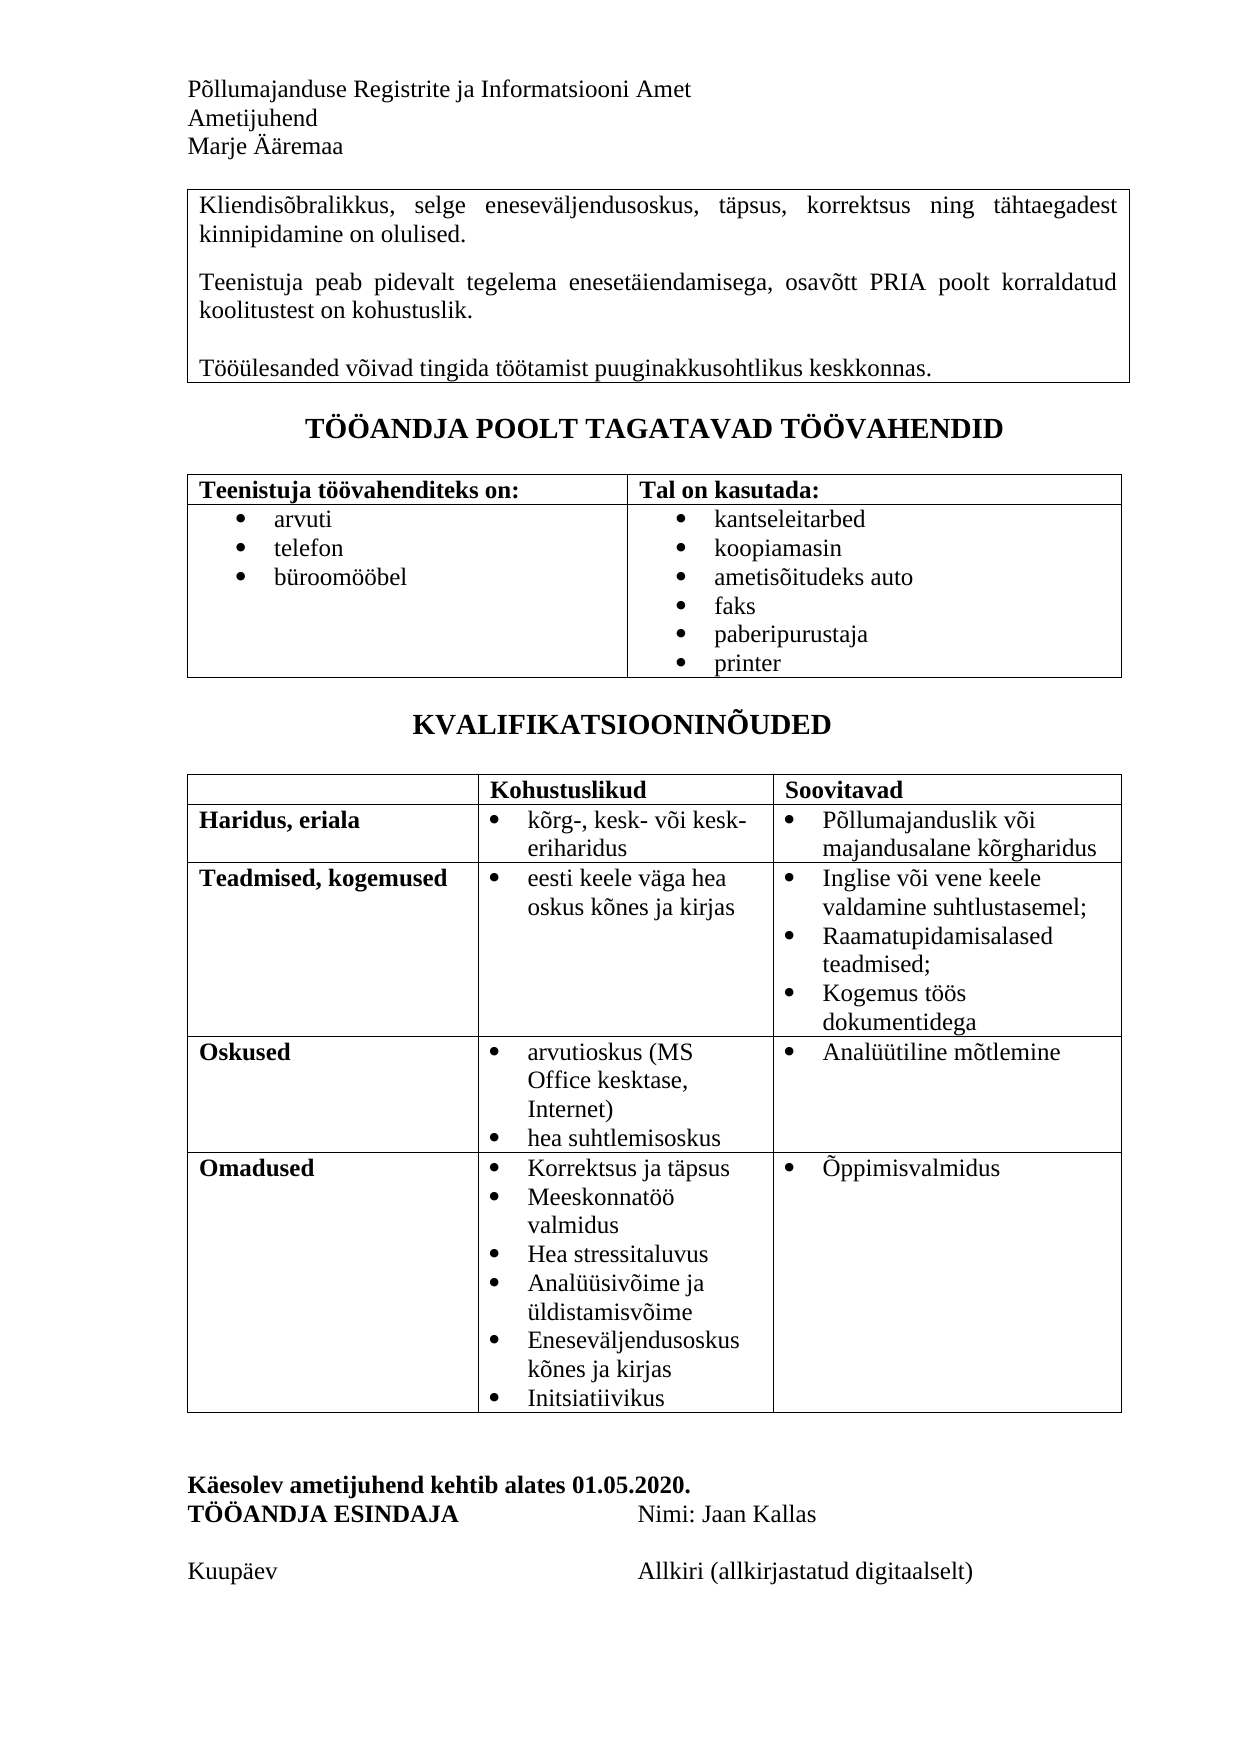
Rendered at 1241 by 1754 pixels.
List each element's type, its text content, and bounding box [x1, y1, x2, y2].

table_cell arvutioskus (MS Office kesktase, Internet) hea suhtlemisoskus [479, 1037, 773, 1152]
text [187, 1556, 1122, 1585]
table_cell Haridus, eriala [188, 805, 478, 862]
table_cell Korrektsus ja täpsus Meeskonnatöö valmidus Hea stressitaluvus Analüüsivõime ja üldistamisvõime Eneseväljendusoskus kõnes ja kirjas Initsiatiivikus [479, 1153, 773, 1412]
table_cell Oskused [188, 1037, 478, 1152]
table_cell Analüütiline mõtlemine [774, 1037, 1121, 1152]
table_cell Teadmised, kogemused [188, 863, 478, 1036]
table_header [188, 190, 1129, 382]
table_cell eesti keele väga hea oskus kõnes ja kirjas [479, 863, 773, 1036]
table_cell kantseleitarbed koopiamasin ametisõitudeks auto faks paberipurustaja printer [628, 505, 1121, 677]
text Käesolev ametijuhend kehtib alates 01.05.2020. [187, 1470, 1122, 1499]
table_cell Õppimisvalmidus [774, 1153, 1121, 1412]
subtitle TÖÖANDJA POOLT TAGATAVAD TÖÖVAHENDID [187, 411, 1122, 445]
table_header Teenistuja töövahenditeks on: [188, 475, 627, 503]
table_header Kohustuslikud [479, 775, 773, 804]
table_cell Põllumajanduslik või majandusalane kõrgharidus [774, 805, 1121, 862]
table_header Tal on kasutada: [628, 475, 1121, 503]
text TÖÖANDJA ESINDAJA Nimi: Jaan Kallas [187, 1499, 1122, 1528]
table_header Soovitavad [774, 775, 1121, 804]
table_header [188, 775, 478, 804]
table_cell Inglise või vene keele valdamine suhtlustasemel; Raamatupidamisalased teadmised; Kogemus töös dokumentidega [774, 863, 1121, 1036]
table_cell arvuti telefon büroomööbel [188, 505, 627, 677]
text KVALIFIKATSIOONINÕUDED [187, 707, 1122, 740]
table_cell kõrg-, kesk- või kesk-eriharidus [479, 805, 773, 862]
table_cell Omadused [188, 1153, 478, 1412]
